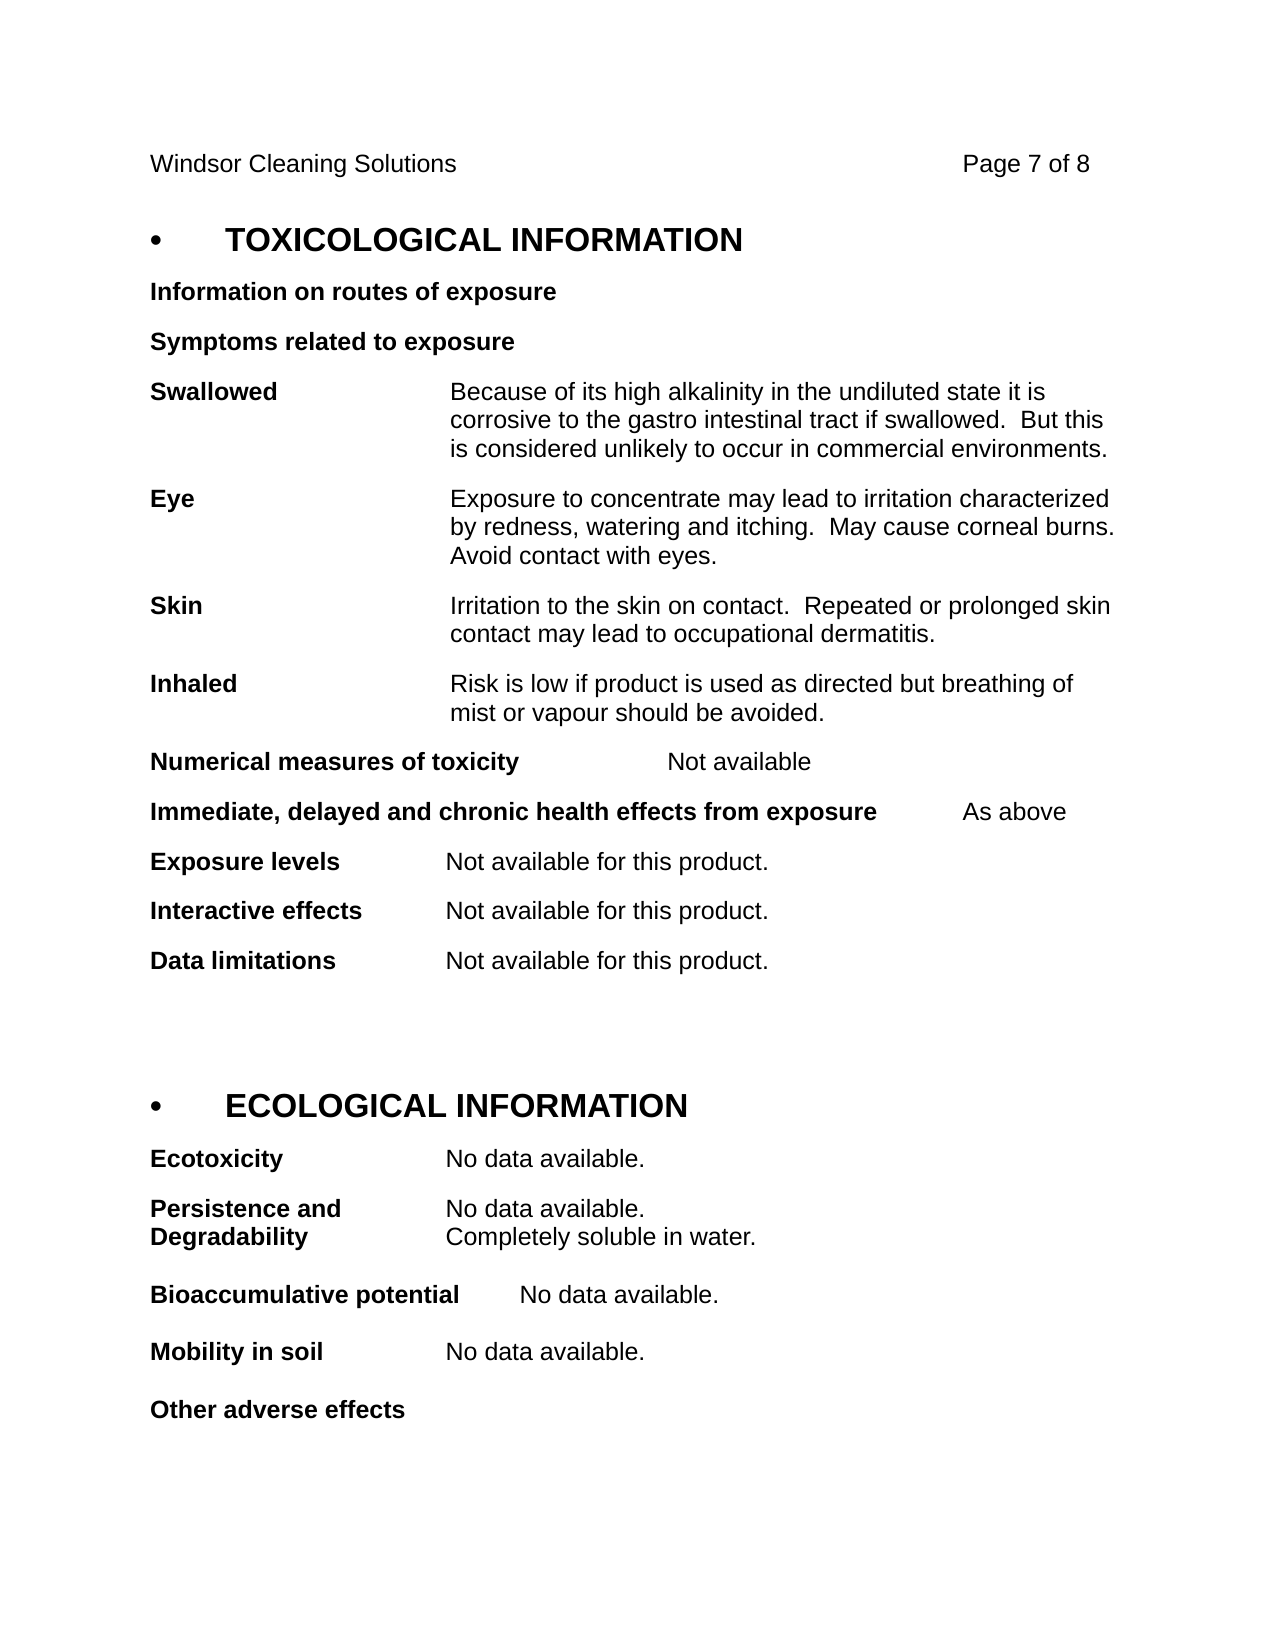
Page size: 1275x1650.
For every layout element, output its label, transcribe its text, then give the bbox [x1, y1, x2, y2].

text Other adverse effects [150, 1395, 1125, 1424]
text Bioaccumulative potential No data available. [150, 1280, 1125, 1309]
list ECOLOGICAL INFORMATION [150, 1095, 1125, 1124]
text Numerical measures of toxicity Not available [150, 748, 1125, 777]
text Eye Exposure to concentrate may lead to irritation characterized by redness, watering and itching. May cause corneal burns. Avoid contact with eyes. [150, 484, 1125, 570]
text Skin Irritation to the skin on contact. Repeated or prolonged skin contact may lead to occupational dermatitis. [150, 591, 1125, 649]
text Interactive effects Not available for this product. [150, 897, 1125, 925]
list TOXICOLOGICAL INFORMATION [150, 228, 1125, 257]
text Persistence and No data available. [150, 1194, 1125, 1223]
text Information on routes of exposure [150, 278, 1125, 307]
text Symptoms related to exposure [150, 327, 1125, 356]
text Ecotoxicity No data available. [150, 1144, 1125, 1173]
text Exposure levels Not available for this product. [150, 847, 1125, 876]
text Inhaled Risk is low if product is used as directed but breathing of mist or vapour should be avoided. [150, 669, 1125, 727]
text Mobility in soil No data available. [150, 1338, 1125, 1367]
text Immediate, delayed and chronic health effects from exposure As above [150, 797, 1125, 826]
text Data limitations Not available for this product. [150, 946, 1125, 975]
text Windsor Cleaning Solutions Page 7 of 8 [150, 150, 1125, 179]
text Degradability Completely soluble in water. [150, 1223, 1125, 1252]
text Swallowed Because of its high alkalinity in the undiluted state it is corrosive to the gastro intestinal tract if swallowed. But this is considered unlikely to occur in commercial environments. [150, 377, 1125, 463]
